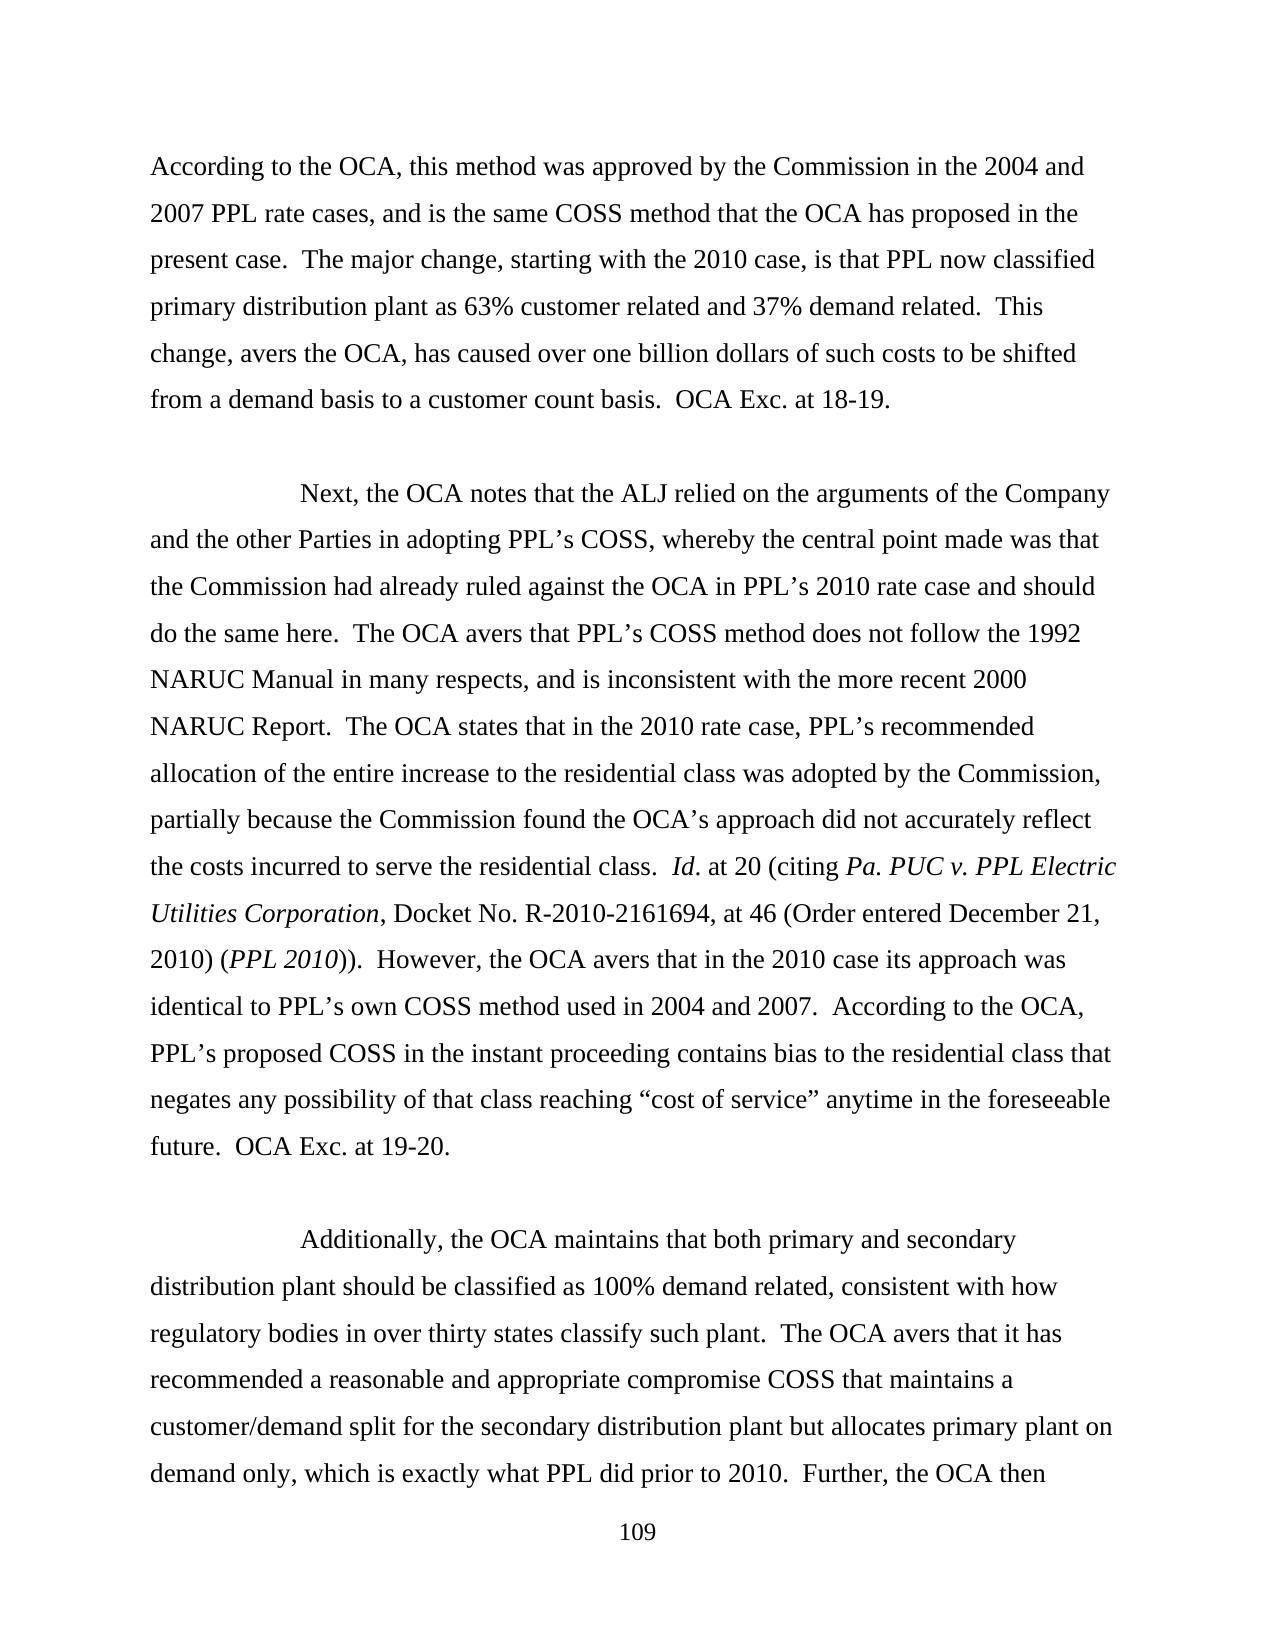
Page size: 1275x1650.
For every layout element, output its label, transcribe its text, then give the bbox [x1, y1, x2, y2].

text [150, 150, 1125, 414]
text Next, the OCA notes that the ALJ relied on the arguments of the Company and the other Parties in adopting PPL’s COSS, whereby the central point made was that the Commission had already ruled against the OCA in PPL’s 2010 rate case and should do the same here. The OCA avers that PPL’s COSS method does not follow the 1992 NARUC Manual in many respects, and is inconsistent with the more recent 2000 NARUC Report. The OCA states that in the 2010 rate case, PPL’s recommended allocation of the entire increase to the residential class was adopted by the Commission, partially because the Commission found the OCA’s approach did not accurately reflect the costs incurred to serve the residential class. Id. at 20 (citing Pa. PUC v. PPL Electric Utilities Corporation, Docket No. R-2010-2161694, at 46 (Order entered December 21, 2010) (PPL 2010)). However, the OCA avers that in the 2010 case its approach was identical to PPL’s own COSS method used in 2004 and 2007. According to the OCA, PPL’s proposed COSS in the instant proceeding contains bias to the residential class that negates any possibility of that class reaching “cost of service” anytime in the foreseeable future. OCA Exc. at 19-20. [150, 477, 1125, 1161]
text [150, 1223, 1125, 1488]
